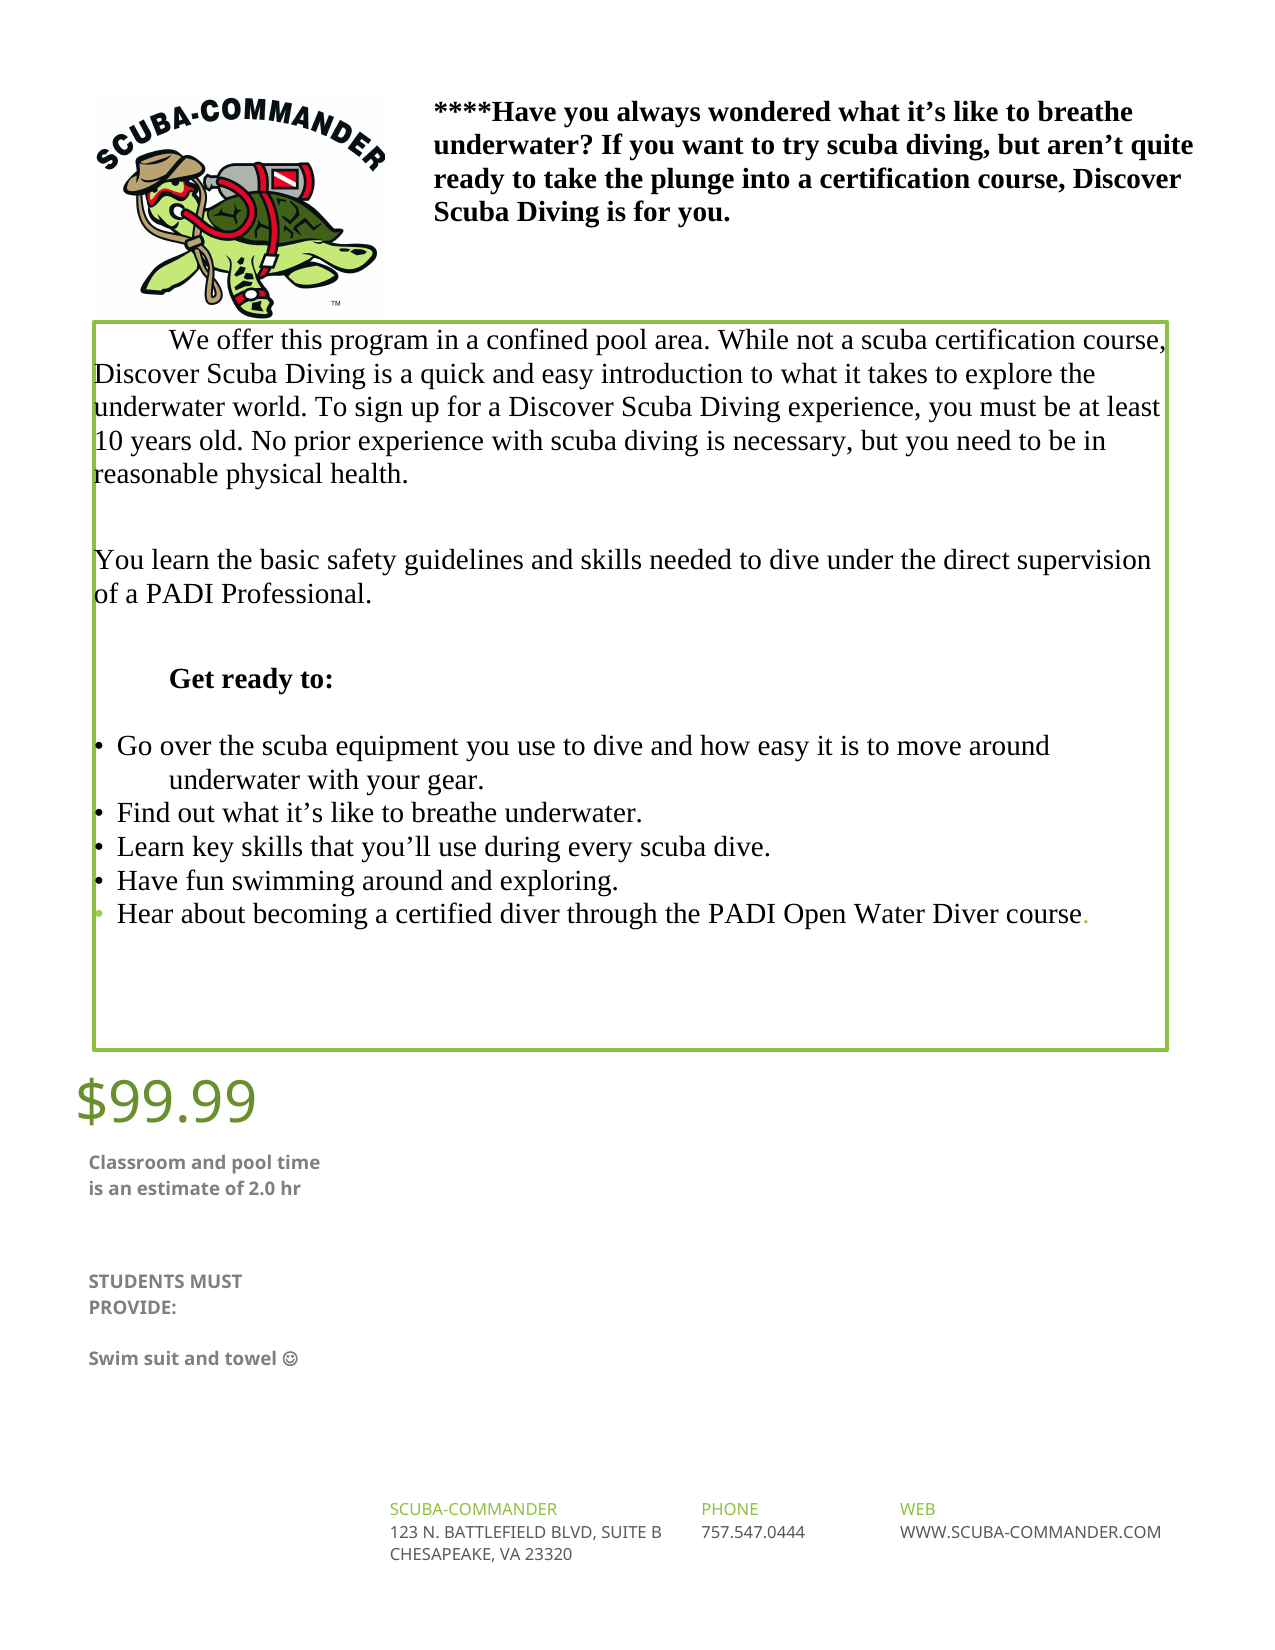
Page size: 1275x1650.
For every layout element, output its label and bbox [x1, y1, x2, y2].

picture [93, 93, 385, 319]
